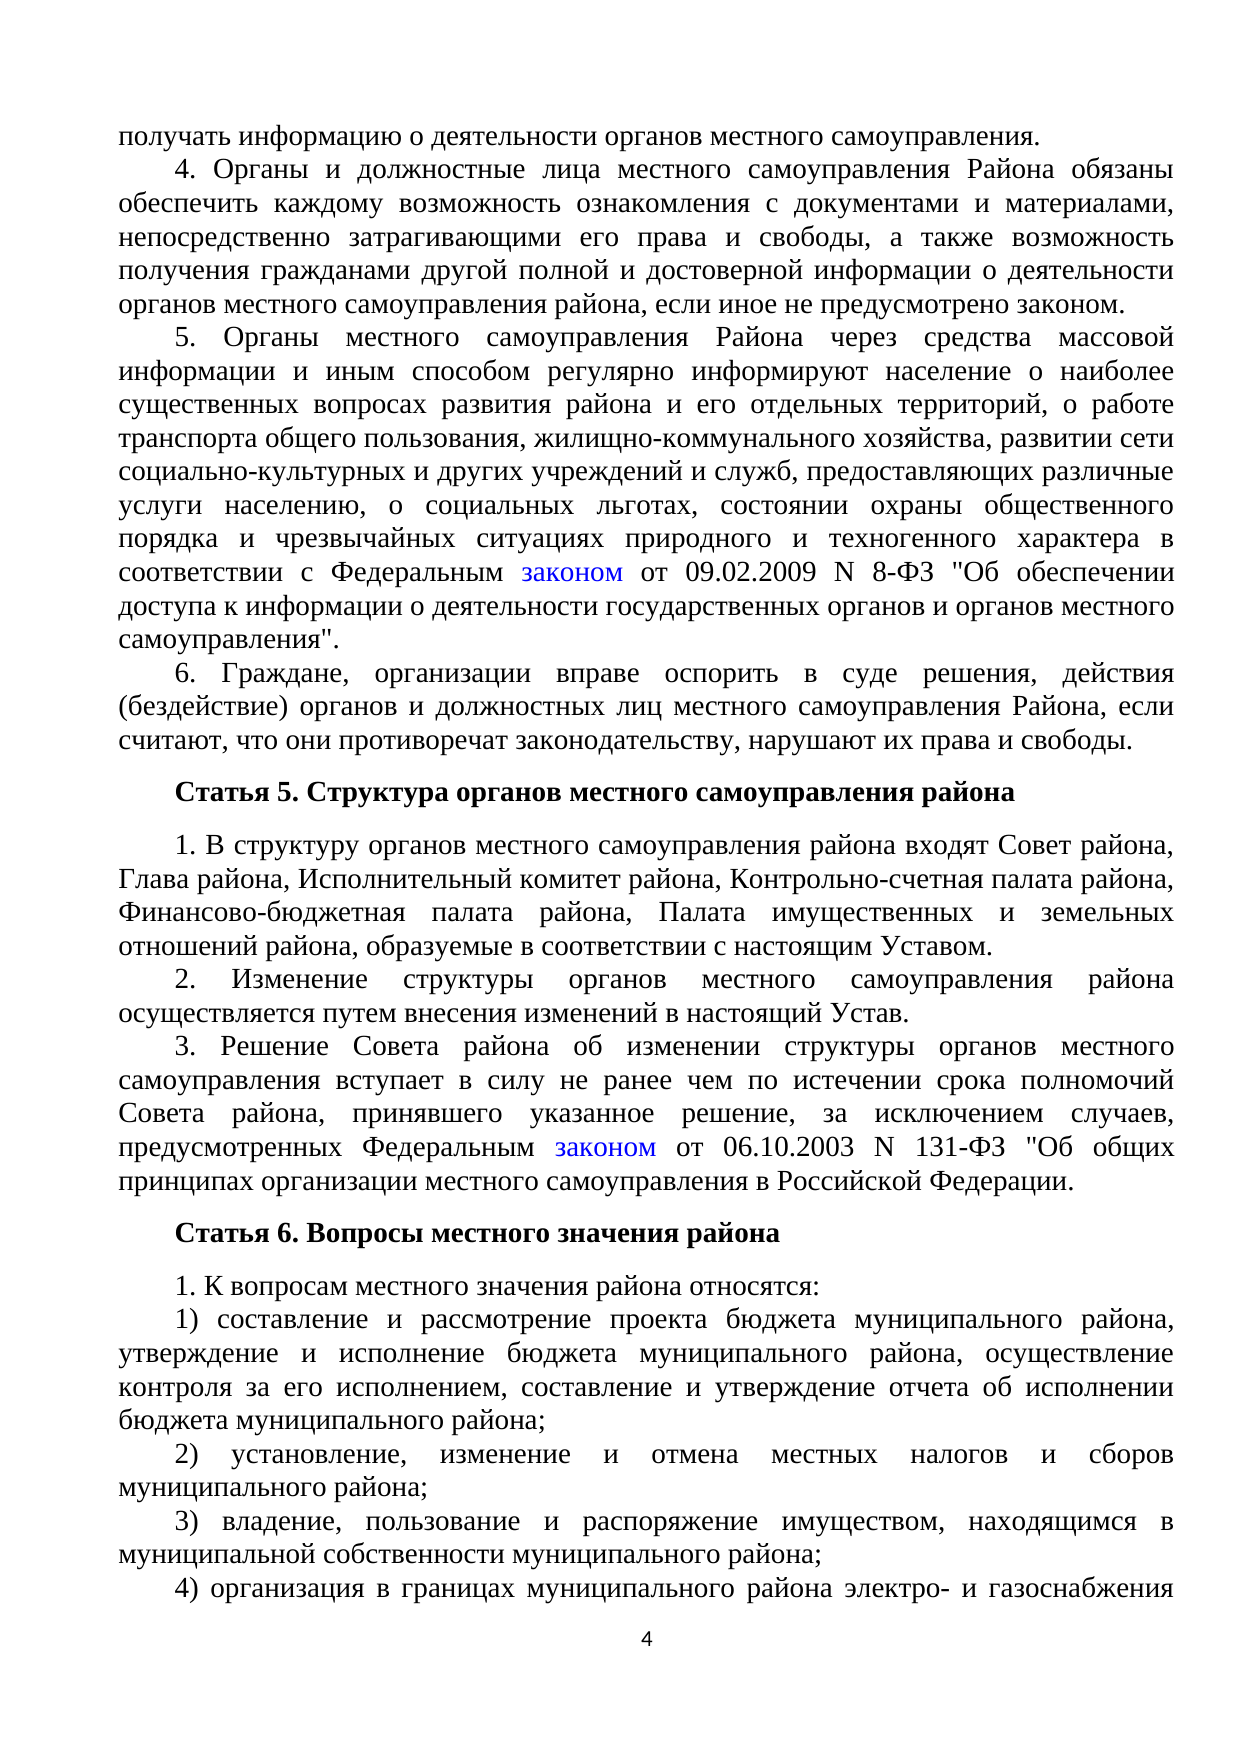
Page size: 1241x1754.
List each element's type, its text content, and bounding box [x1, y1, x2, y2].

text Статья 5. Структура органов местного самоуправления района [118, 774, 1175, 808]
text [118, 118, 1175, 152]
text 1. К вопросам местного значения района относятся: [118, 1268, 1175, 1302]
text 2. Изменение структуры органов местного самоуправления района осуществляется путем внесения изменений в настоящий Устав. [118, 961, 1175, 1028]
text 3. Решение Совета района об изменении структуры органов местного самоуправления вступает в силу не ранее чем по истечении срока полномочий Совета района, принявшего указанное решение, за исключением случаев, предусмотренных Федеральным законом от 06.10.2003 N 131-ФЗ "Об общих принципах организации местного самоуправления в Российской Федерации. [118, 1028, 1175, 1196]
text 2) установление, изменение и отмена местных налогов и сборов муниципального района; [118, 1436, 1175, 1503]
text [118, 1570, 1175, 1603]
text Статья 6. Вопросы местного значения района [118, 1215, 1175, 1249]
text 3) владение, пользование и распоряжение имуществом, находящимся в муниципальной собственности муниципального района; [118, 1503, 1175, 1570]
text 1. В структуру органов местного самоуправления района входят Совет района, Глава района, Исполнительный комитет района, Контрольно-счетная палата района, Финансово-бюджетная палата района, Палата имущественных и земельных отношений района, образуемые в соответствии с настоящим Уставом. [118, 827, 1175, 961]
text 1) составление и рассмотрение проекта бюджета муниципального района, утверждение и исполнение бюджета муниципального района, осуществление контроля за его исполнением, составление и утверждение отчета об исполнении бюджета муниципального района; [118, 1302, 1175, 1436]
text 4. Органы и должностные лица местного самоуправления Района обязаны обеспечить каждому возможность ознакомления с документами и материалами, непосредственно затрагивающими его права и свободы, а также возможность получения гражданами другой полной и достоверной информации о деятельности органов местного самоуправления района, если иное не предусмотрено законом. [118, 152, 1175, 319]
text 5. Органы местного самоуправления Района через средства массовой информации и иным способом регулярно информируют население о наиболее существенных вопросах развития района и его отдельных территорий, о работе транспорта общего пользования, жилищно-коммунального хозяйства, развитии сети социально-культурных и других учреждений и служб, предоставляющих различные услуги населению, о социальных льготах, состоянии охраны общественного порядка и чрезвычайных ситуациях природного и техногенного характера в соответствии с Федеральным законом от 09.02.2009 N 8-ФЗ "Об обеспечении доступа к информации о деятельности государственных органов и органов местного самоуправления". [118, 319, 1175, 655]
text 6. Граждане, организации вправе оспорить в суде решения, действия (бездействие) органов и должностных лиц местного самоуправления Района, если считают, что они противоречат законодательству, нарушают их права и свободы. [118, 655, 1175, 755]
